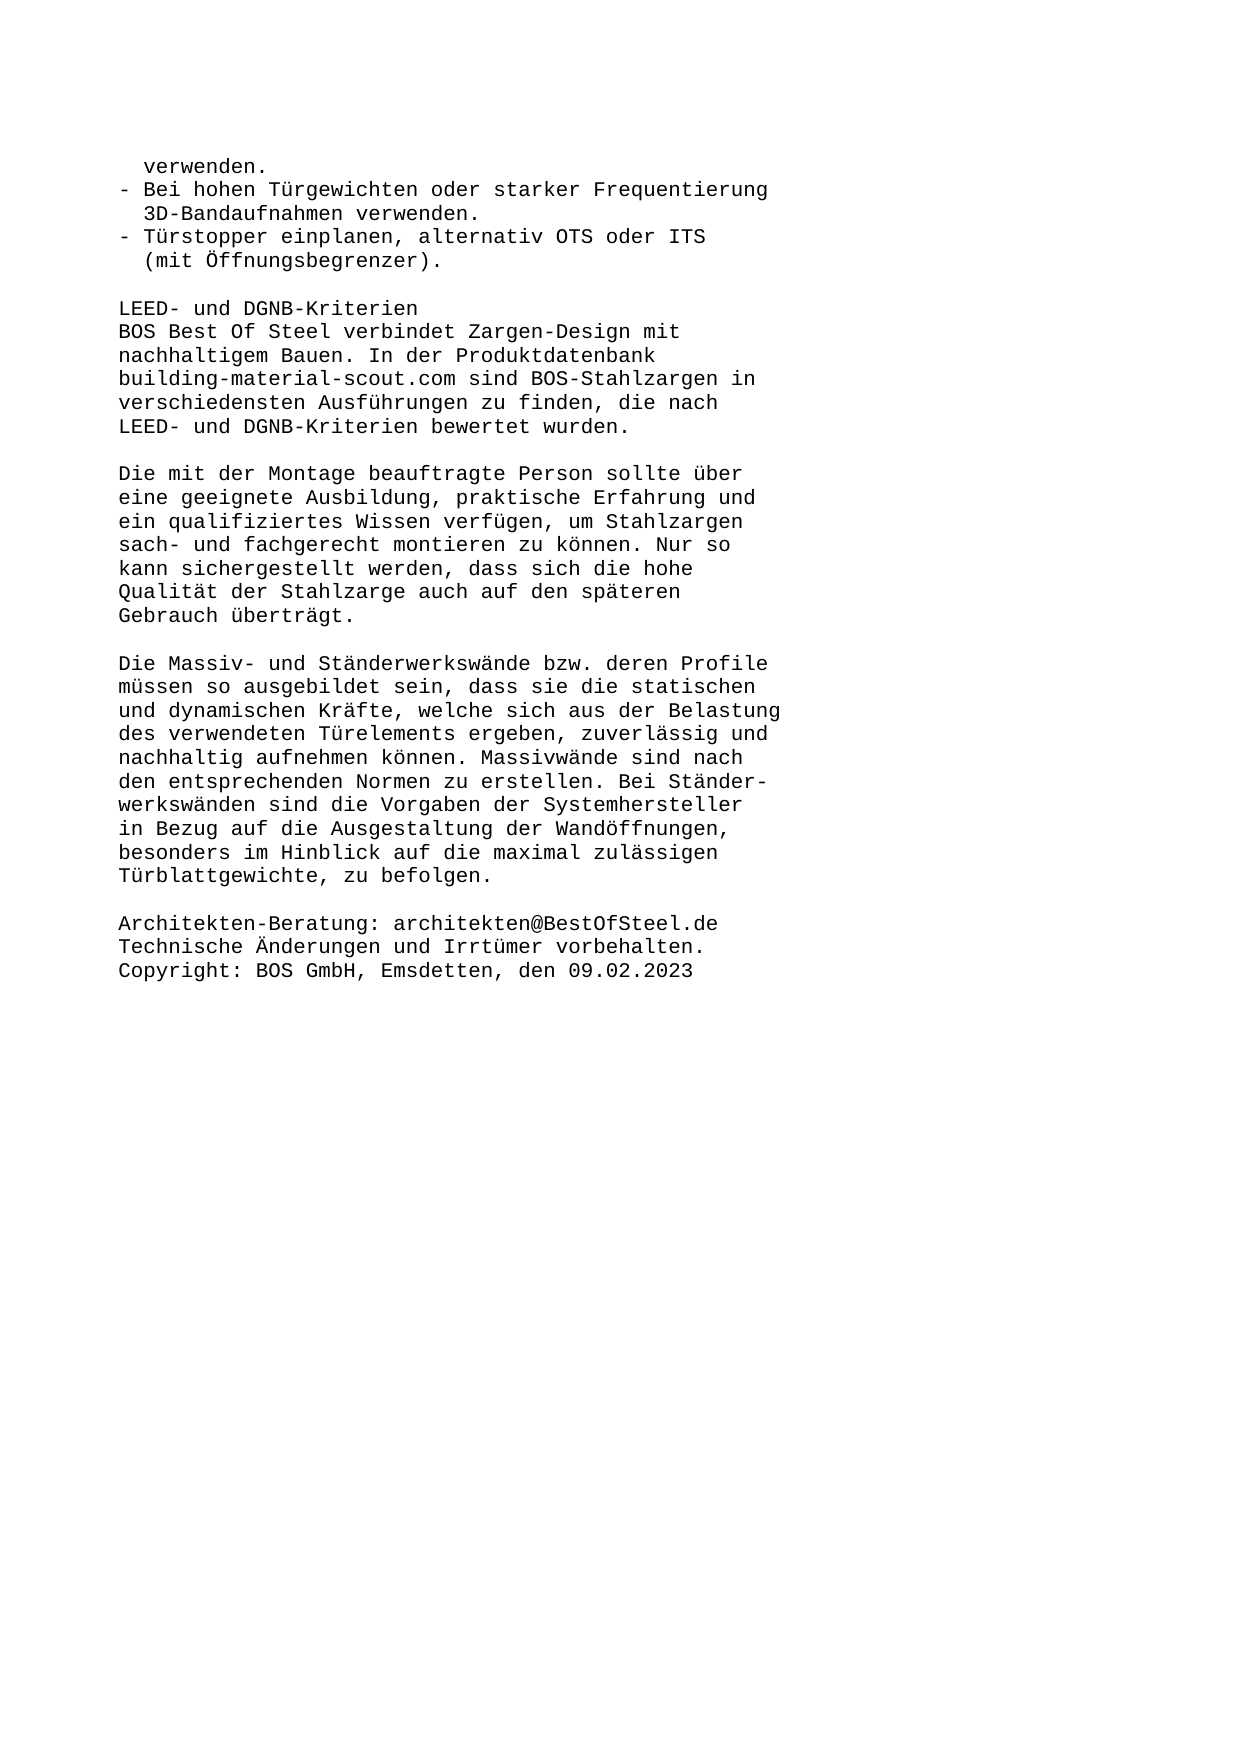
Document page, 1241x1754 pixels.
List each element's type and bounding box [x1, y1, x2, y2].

table_header [118, 156, 1085, 983]
